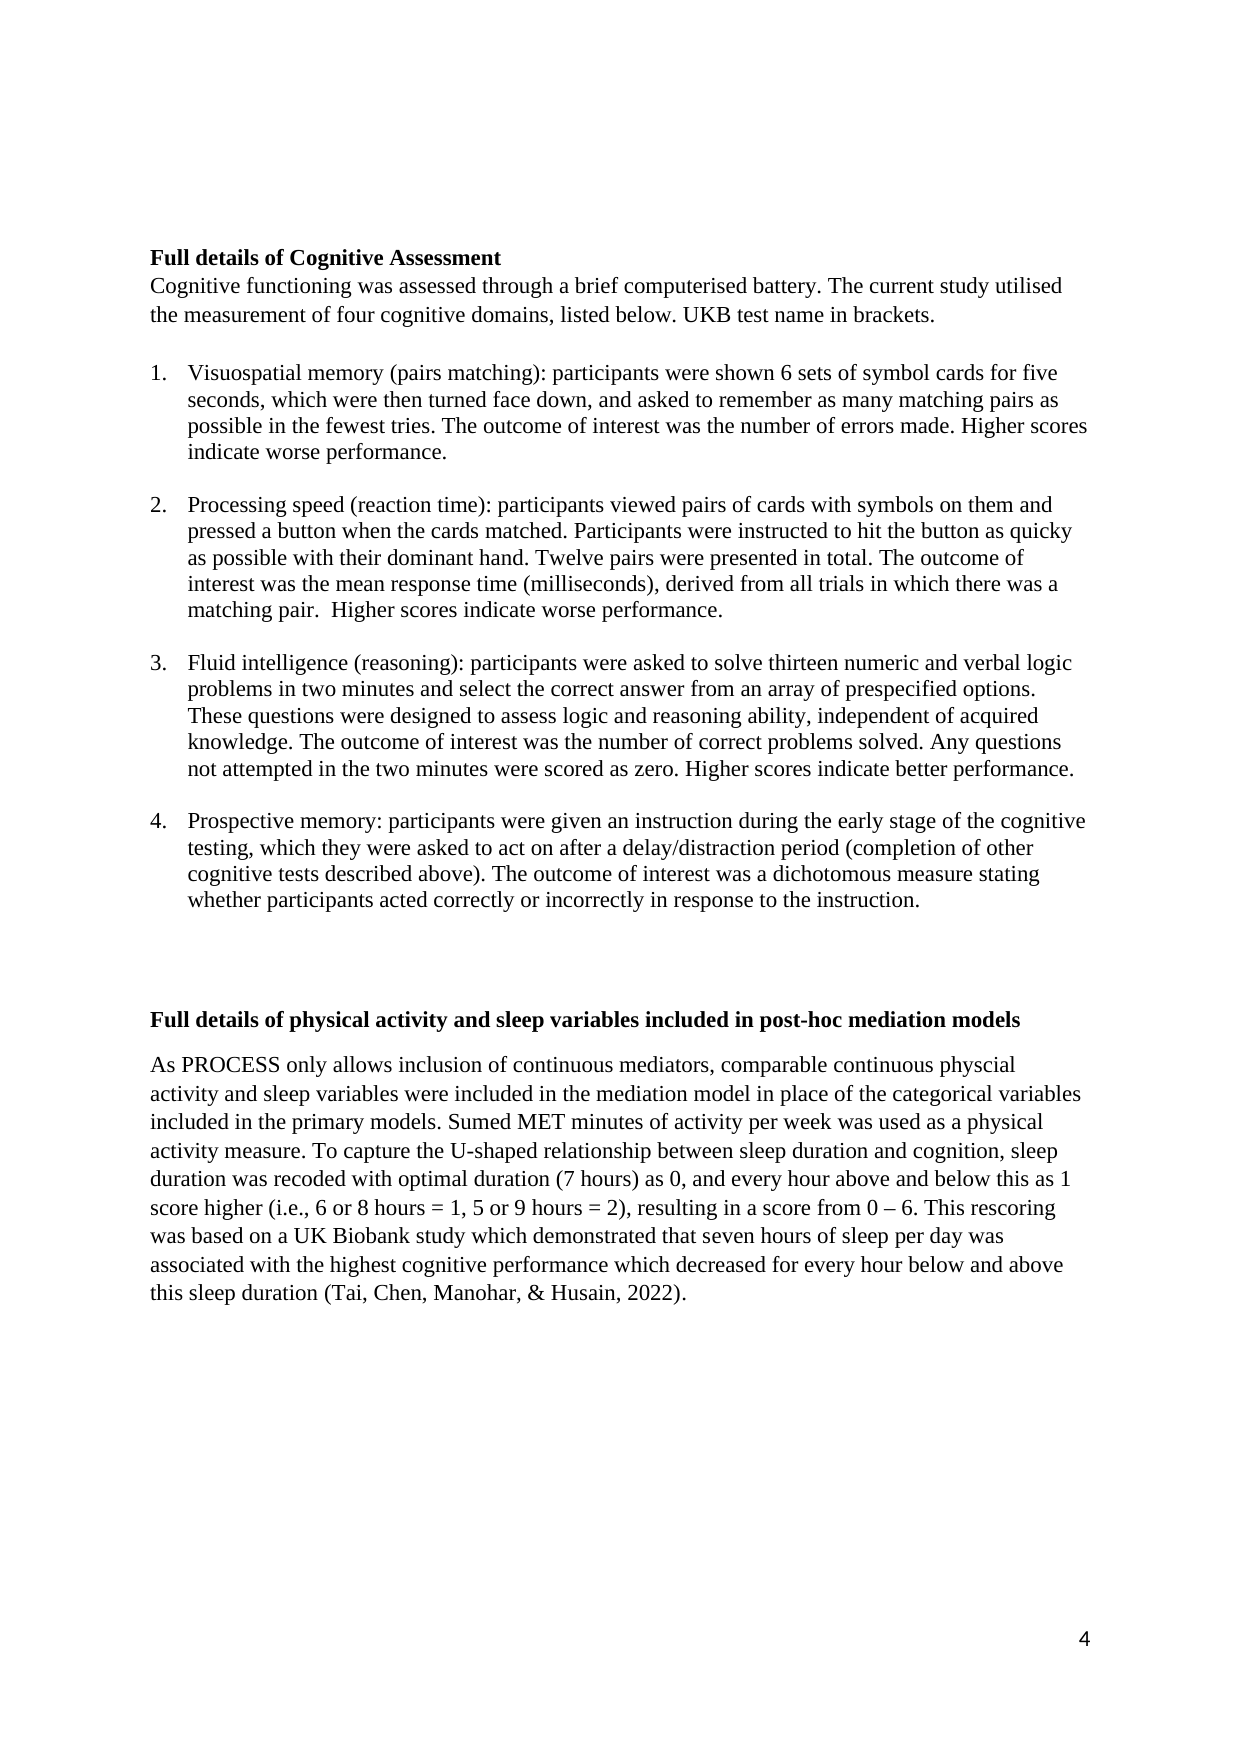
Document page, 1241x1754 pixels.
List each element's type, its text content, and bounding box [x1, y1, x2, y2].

list Processing speed (reaction time): participants viewed pairs of cards with symbols on them and pressed a button when the cards matched. Participants were instructed to hit the button as quicky as possible with their dominant hand. Twelve pairs were presented in total. The outcome of interest was the mean response time (milliseconds), derived from all trials in which there was a matching pair. Higher scores indicate worse performance. [150, 491, 1090, 623]
list Prospective memory: participants were given an instruction during the early stage of the cognitive testing, which they were asked to act on after a delay/distraction period (completion of other cognitive tests described above). The outcome of interest was a dichotomous measure stating whether participants acted correctly or incorrectly in response to the instruction. [150, 807, 1090, 913]
text As PROCESS only allows inclusion of continuous mediators, comparable continuous physcial activity and sleep variables were included in the mediation model in place of the categorical variables included in the primary models. Sumed MET minutes of activity per week was used as a physical activity measure. To capture the U-shaped relationship between sleep duration and cognition, sleep duration was recoded with optimal duration (7 hours) as 0, and every hour above and below this as 1 score higher (i.e., 6 or 8 hours = 1, 5 or 9 hours = 2), resulting in a score from 0 – 6. This rescoring was based on a UK Biobank study which demonstrated that seven hours of sleep per day was associated with the highest cognitive performance which decreased for every hour below and above this sleep duration (Tai, Chen, Manohar, & Husain, 2022). [150, 1052, 1090, 1305]
text Full details of Cognitive Assessment [150, 244, 1090, 270]
text Cognitive functioning was assessed through a brief computerised battery. The current study utilised the measurement of four cognitive domains, listed below. UKB test name in brackets. [150, 272, 1090, 327]
text Full details of physical activity and sleep variables included in post-hoc mediation models [150, 1006, 1090, 1033]
list Visuospatial memory (pairs matching): participants were shown 6 sets of symbol cards for five seconds, which were then turned face down, and asked to remember as many matching pairs as possible in the fewest tries. The outcome of interest was the number of errors made. Higher scores indicate worse performance. [150, 359, 1090, 465]
list Fluid intelligence (reasoning): participants were asked to solve thirteen numeric and verbal logic problems in two minutes and select the correct answer from an array of prespecified options. These questions were designed to assess logic and reasoning ability, independent of acquired knowledge. The outcome of interest was the number of correct problems solved. Any questions not attempted in the two minutes were scored as zero. Higher scores indicate better performance. [150, 649, 1090, 781]
